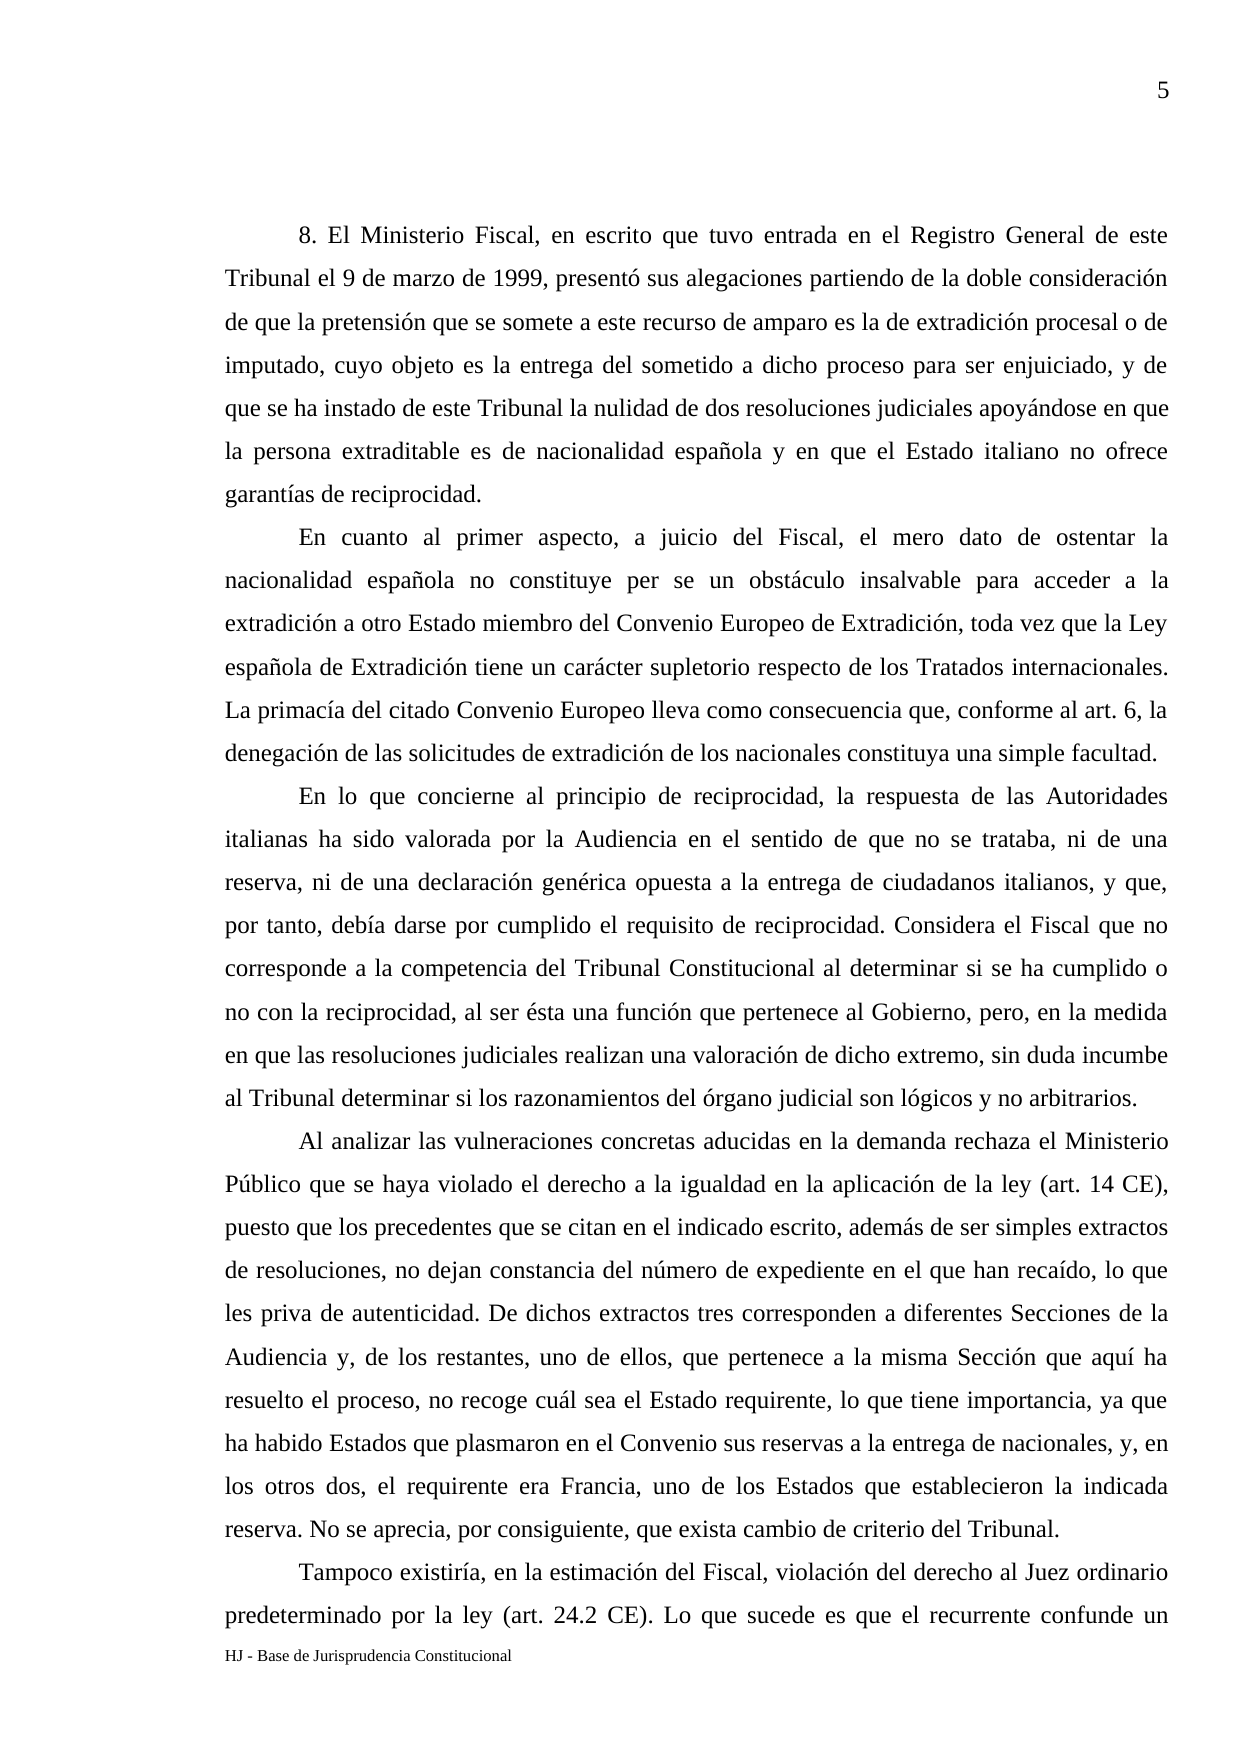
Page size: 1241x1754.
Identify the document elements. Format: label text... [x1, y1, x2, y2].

text Al analizar las vulneraciones concretas aducidas en la demanda rechaza el Ministerio Público que se haya violado el derecho a la igualdad en la aplicación de la ley (art. 14 CE), puesto que los precedentes que se citan en el indicado escrito, además de ser simples extractos de resoluciones, no dejan constancia del número de expediente en el que han recaído, lo que les priva de autenticidad. De dichos extractos tres corresponden a diferentes Secciones de la Audiencia y, de los restantes, uno de ellos, que pertenece a la misma Sección que aquí ha resuelto el proceso, no recoge cuál sea el Estado requirente, lo que tiene importancia, ya que ha habido Estados que plasmaron en el Convenio sus reservas a la entrega de nacionales, y, en los otros dos, el requirente era Francia, uno de los Estados que establecieron la indicada reserva. No se aprecia, por consiguiente, que exista cambio de criterio del Tribunal. [224, 1126, 1169, 1543]
text 8. El Ministerio Fiscal, en escrito que tuvo entrada en el Registro General de este Tribunal el 9 de marzo de 1999, presentó sus alegaciones partiendo de la doble consideración de que la pretensión que se somete a este recurso de amparo es la de extradición procesal o de imputado, cuyo objeto es la entrega del sometido a dicho proceso para ser enjuiciado, y de que se ha instado de este Tribunal la nulidad de dos resoluciones judiciales apoyándose en que la persona extraditable es de nacionalidad española y en que el Estado italiano no ofrece garantías de reciprocidad. [224, 220, 1169, 508]
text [224, 1557, 1169, 1629]
text En lo que concierne al principio de reciprocidad, la respuesta de las Autoridades italianas ha sido valorada por la Audiencia en el sentido de que no se trataba, ni de una reserva, ni de una declaración genérica opuesta a la entrega de ciudadanos italianos, y que, por tanto, debía darse por cumplido el requisito de reciprocidad. Considera el Fiscal que no corresponde a la competencia del Tribunal Constitucional al determinar si se ha cumplido o no con la reciprocidad, al ser ésta una función que pertenece al Gobierno, pero, en la medida en que las resoluciones judiciales realizan una valoración de dicho extremo, sin duda incumbe al Tribunal determinar si los razonamientos del órgano judicial son lógicos y no arbitrarios. [224, 781, 1169, 1112]
text En cuanto al primer aspecto, a juicio del Fiscal, el mero dato de ostentar la nacionalidad española no constituye per se un obstáculo insalvable para acceder a la extradición a otro Estado miembro del Convenio Europeo de Extradición, toda vez que la Ley española de Extradición tiene un carácter supletorio respecto de los Tratados internacionales. La primacía del citado Convenio Europeo lleva como consecuencia que, conforme al art. 6, la denegación de las solicitudes de extradición de los nacionales constituya una simple facultad. [224, 522, 1169, 767]
